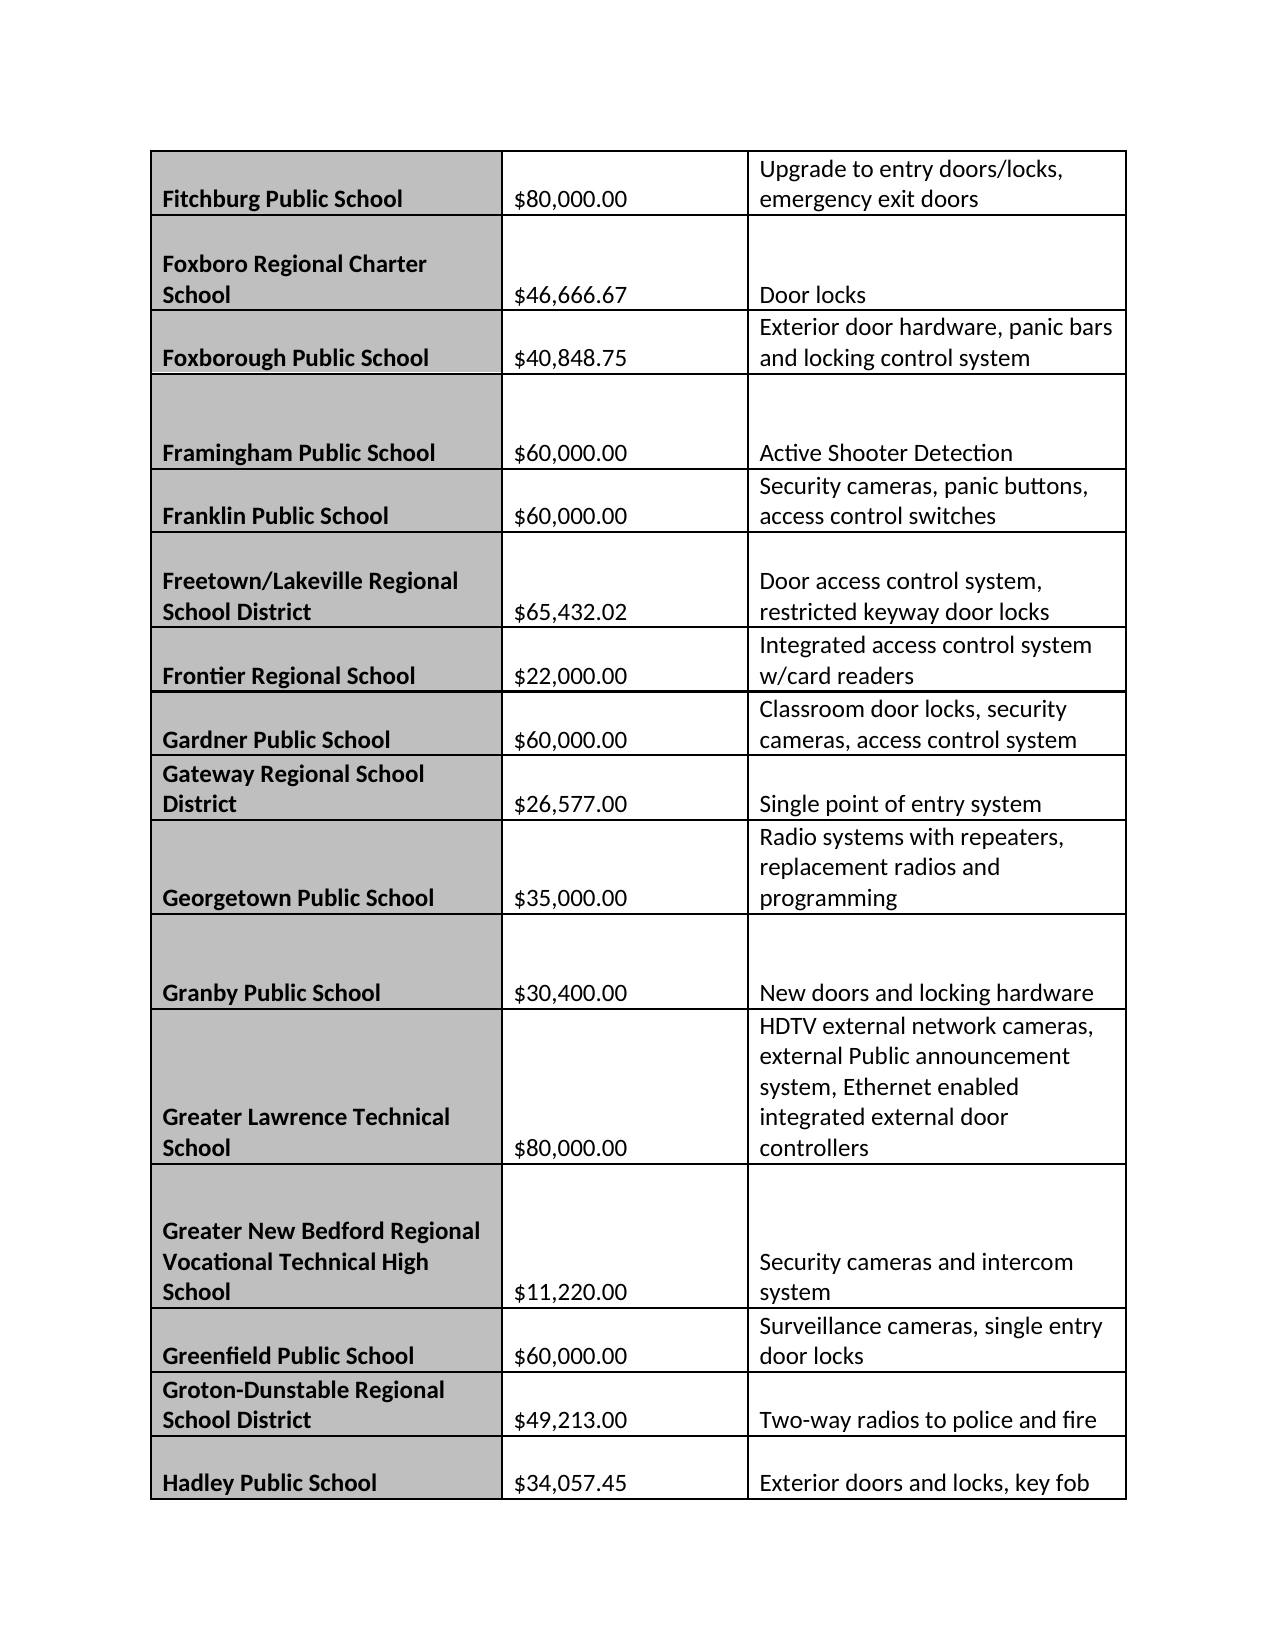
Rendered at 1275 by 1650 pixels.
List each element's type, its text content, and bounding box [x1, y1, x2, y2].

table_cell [152, 1437, 501, 1498]
table_cell $80,000.00 [503, 1010, 747, 1163]
table_cell New doors and locking hardware [749, 915, 1125, 1008]
table_cell Security cameras, panic buttons, access control switches [749, 470, 1125, 531]
table_cell $46,666.67 [503, 216, 747, 309]
table_cell Radio systems with repeaters, replacement radios and programming [749, 821, 1125, 913]
table_cell Georgetown Public School [152, 821, 501, 913]
table_cell Classroom door locks, security cameras, access control system [749, 693, 1125, 754]
table_cell Groton-Dunstable Regional School District [152, 1373, 501, 1435]
table_cell Greater New Bedford Regional Vocational Technical High School [152, 1165, 501, 1307]
table_cell Granby Public School [152, 915, 501, 1008]
table_cell Upgrade to entry doors/locks, emergency exit doors [749, 152, 1125, 214]
table_cell Single point of entry system [749, 756, 1125, 819]
table_cell $35,000.00 [503, 821, 747, 913]
table_cell Greater Lawrence Technical School [152, 1010, 501, 1163]
table_cell $60,000.00 [503, 1309, 747, 1371]
table_cell Freetown/Lakeville Regional School District [152, 533, 501, 626]
table_cell Exterior door hardware, panic bars and locking control system [749, 311, 1125, 372]
table_cell Greenfield Public School [152, 1309, 501, 1371]
table_cell Gardner Public School [152, 693, 501, 754]
table_cell $11,220.00 [503, 1165, 747, 1307]
table_cell $60,000.00 [503, 470, 747, 531]
table_cell Security cameras and intercom system [749, 1165, 1125, 1307]
table_cell $80,000.00 [503, 152, 747, 214]
table_cell Foxboro Regional Charter School [152, 216, 501, 309]
table_cell $22,000.00 [503, 628, 747, 690]
table_cell $60,000.00 [503, 693, 747, 754]
table_cell $49,213.00 [503, 1373, 747, 1435]
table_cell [749, 1437, 1125, 1498]
table_cell Fitchburg Public School [152, 152, 501, 214]
table_cell Frontier Regional School [152, 628, 501, 690]
table_cell $34,057.45 [503, 1437, 747, 1498]
table_cell Door locks [749, 216, 1125, 309]
table_cell Active Shooter Detection [749, 375, 1125, 468]
table_cell $26,577.00 [503, 756, 747, 819]
table_cell Door access control system, restricted keyway door locks [749, 533, 1125, 626]
table_cell $40,848.75 [503, 311, 747, 372]
table_cell Integrated access control system w/card readers [749, 628, 1125, 690]
table_cell Gateway Regional School District [152, 756, 501, 819]
table_cell Framingham Public School [152, 375, 501, 468]
table_cell HDTV external network cameras, external Public announcement system, Ethernet enabled integrated external door controllers [749, 1010, 1125, 1163]
table_cell $60,000.00 [503, 375, 747, 468]
table_cell Franklin Public School [152, 470, 501, 531]
table_cell $65,432.02 [503, 533, 747, 626]
table_cell Foxborough Public School [152, 311, 501, 372]
table_cell $30,400.00 [503, 915, 747, 1008]
table_cell Surveillance cameras, single entry door locks [749, 1309, 1125, 1371]
table_cell Two-way radios to police and fire [749, 1373, 1125, 1435]
